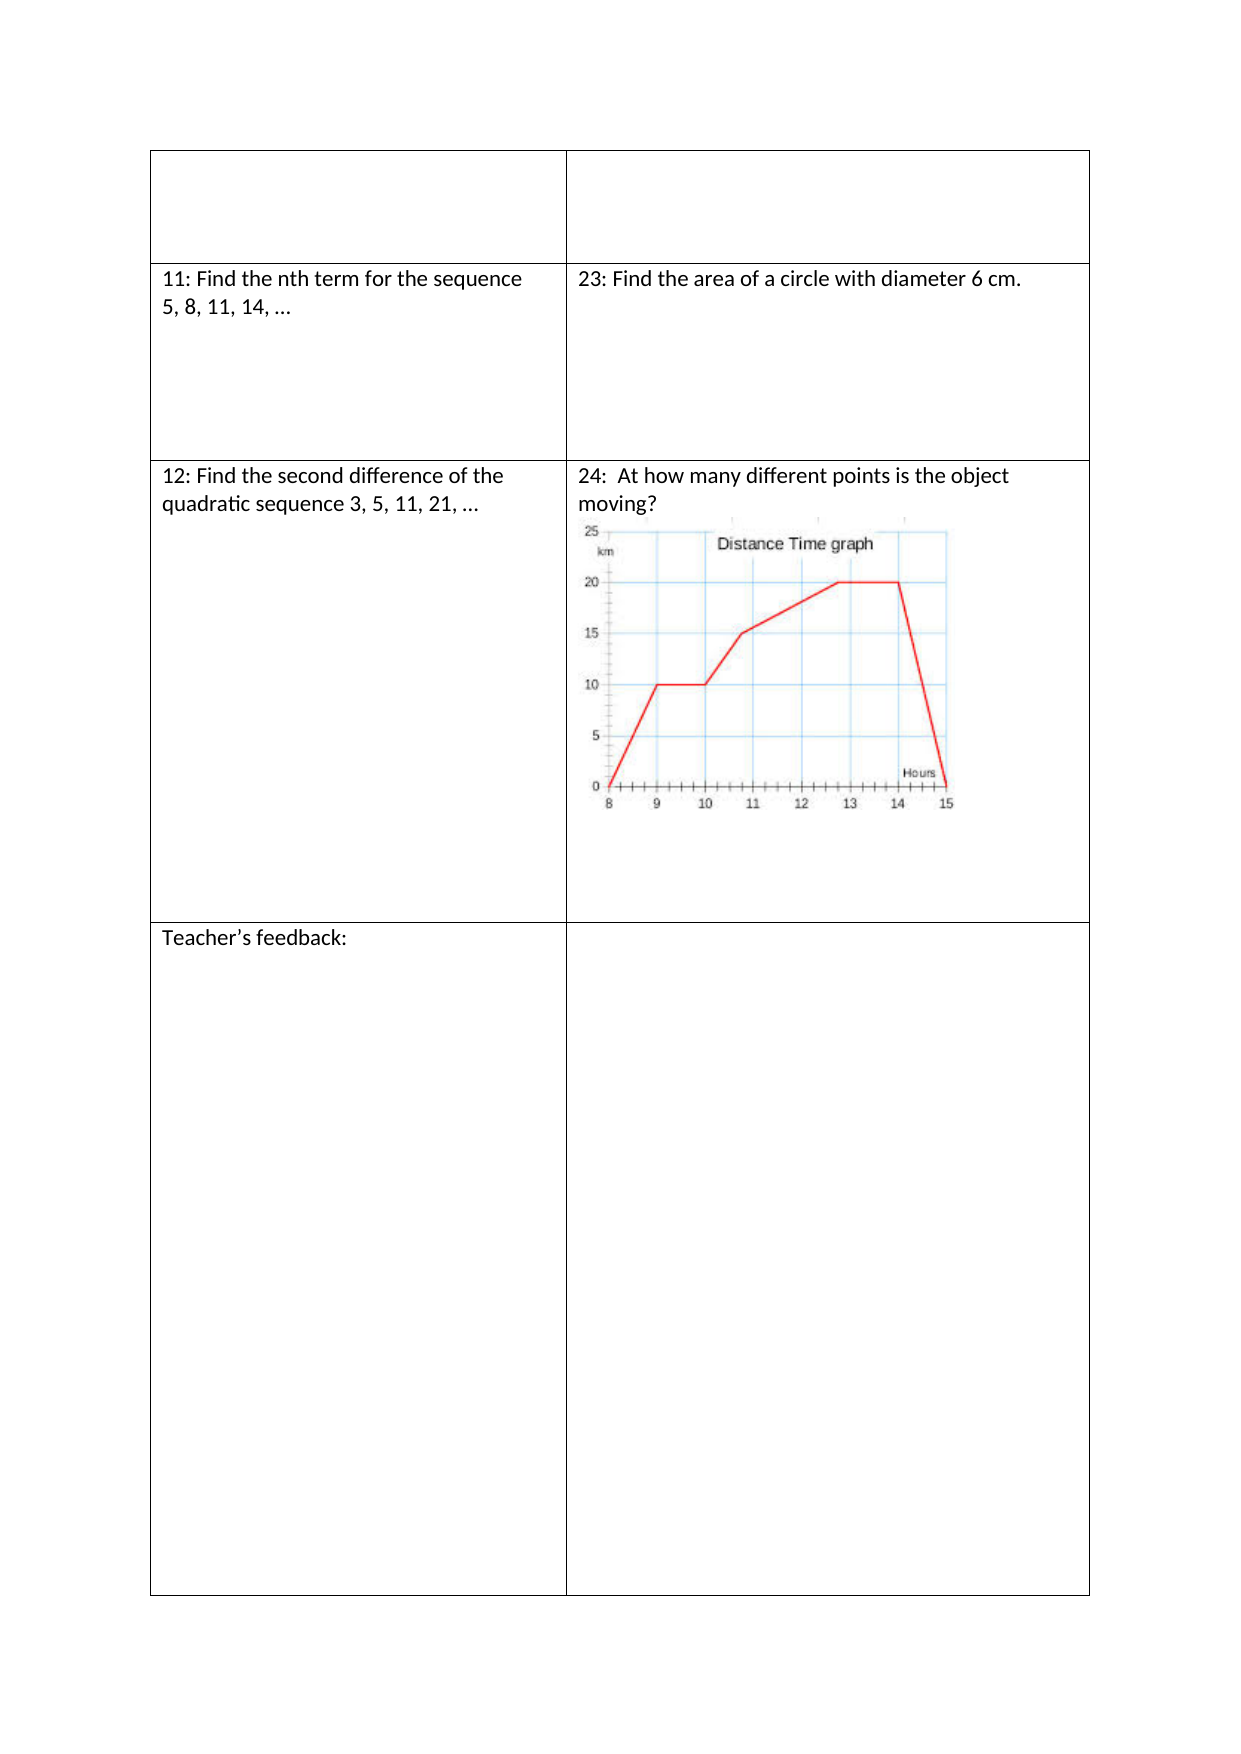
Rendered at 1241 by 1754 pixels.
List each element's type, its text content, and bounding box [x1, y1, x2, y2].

table_cell [567, 923, 1089, 1595]
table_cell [151, 151, 566, 263]
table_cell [567, 151, 1089, 263]
table_cell 24: At how many different points is the object moving? [567, 461, 1089, 922]
table_cell Teacher’s feedback: [151, 923, 566, 1595]
picture [577, 517, 956, 810]
table_cell 12: Find the second difference of the quadratic sequence 3, 5, 11, 21, … [151, 461, 566, 922]
table_cell 11: Find the nth term for the sequence 5, 8, 11, 14, … [151, 264, 566, 460]
table_cell 23: Find the area of a circle with diameter 6 cm. [567, 264, 1089, 460]
